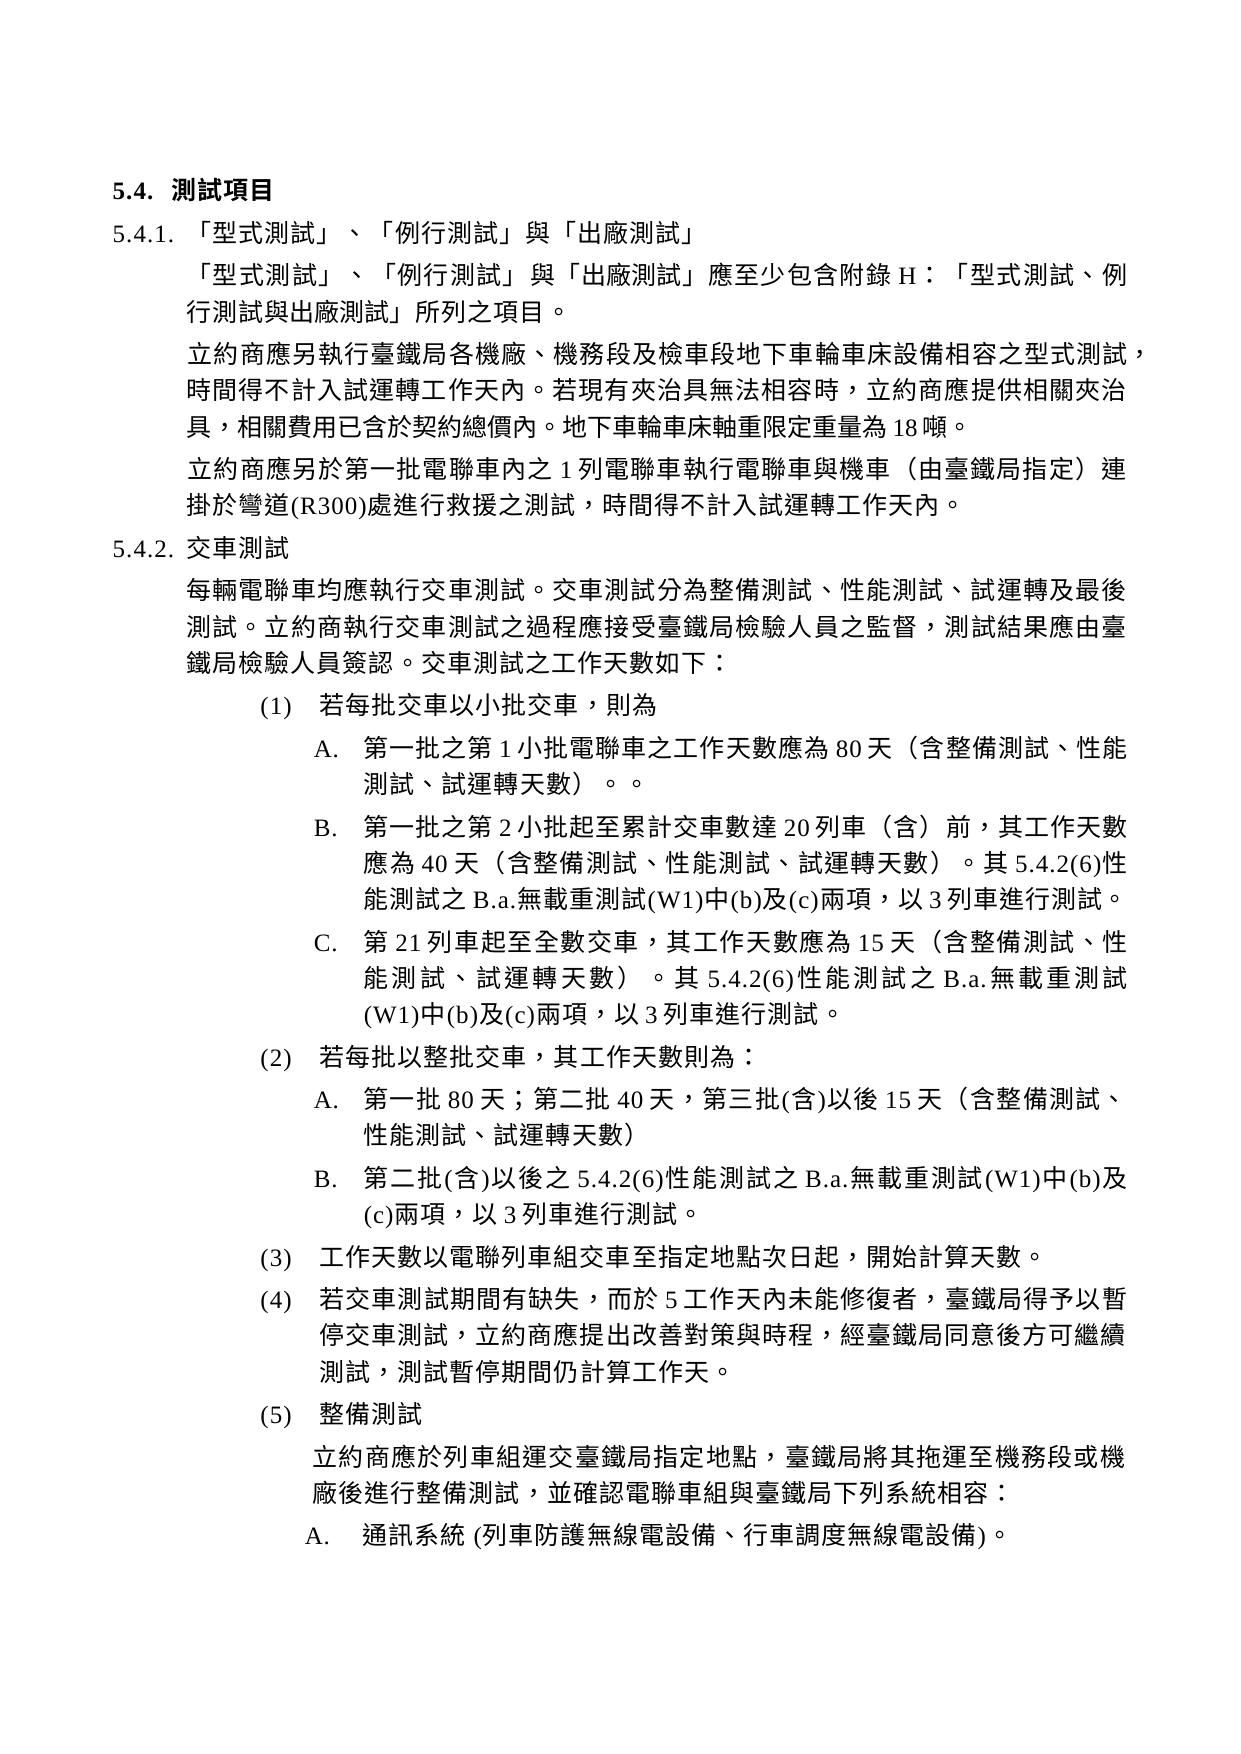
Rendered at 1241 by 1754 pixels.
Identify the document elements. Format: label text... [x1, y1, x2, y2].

text (1) 若每批交車以小批交車，則為 [260, 686, 1128, 722]
list 「型式測試」、「例行測試」與「出廠測試」 [112, 213, 1128, 249]
text 立約商應於列車組運交臺鐵局指定地點，臺鐵局將其拖運至機務段或機廠後進行整備測試，並確認電聯車組與臺鐵局下列系統相容： [312, 1437, 1128, 1509]
list 交車測試 [112, 528, 1128, 564]
list 第一批之第2小批起至累計交車數達20列車（含）前，其工作天數應為40天（含整備測試、性能測試、試運轉天數）。其5.4.2(6)性能測試之B.a.無載重測試(W1)中(b)及(c)兩項，以3列車進行測試。 [313, 807, 1128, 916]
text (2) 若每批以整批交車，其工作天數則為： [260, 1037, 1128, 1073]
list 第一批80天；第二批40天，第三批(含)以後15天（含整備測試、性能測試、試運轉天數） [313, 1079, 1128, 1152]
list 通訊系統 (列車防護無線電設備、行車調度無線電設備)。 [304, 1516, 1128, 1552]
list 若交車測試期間有缺失，而於5工作天內未能修復者，臺鐵局得予以暫停交車測試，立約商應提出改善對策與時程，經臺鐵局同意後方可繼續測試，測試暫停期間仍計算工作天。 [260, 1279, 1128, 1388]
text 立約商應另執行臺鐵局各機廠、機務段及檢車段地下車輪車床設備相容之型式測試，時間得不計入試運轉工作天內。若現有夾治具無法相容時，立約商應提供相關夾治具，相關費用已含於契約總價內。地下車輪車床軸重限定重量為18噸。 [186, 334, 1128, 443]
text 每輛電聯車均應執行交車測試。交車測試分為整備測試、性能測試、試運轉及最後測試。立約商執行交車測試之過程應接受臺鐵局檢驗人員之監督，測試結果應由臺鐵局檢驗人員簽認。交車測試之工作天數如下： [186, 571, 1128, 679]
list 測試項目 [112, 171, 1128, 207]
list 整備測試 [260, 1394, 1128, 1431]
text 「型式測試」、「例行測試」與「出廠測試」應至少包含附錄H：「型式測試、例行測試與出廠測試」所列之項目。 [186, 256, 1128, 328]
text 立約商應另於第一批電聯車內之1列電聯車執行電聯車與機車（由臺鐵局指定）連掛於彎道(R300)處進行救援之測試，時間得不計入試運轉工作天內。 [186, 449, 1128, 522]
list 第一批之第1小批電聯車之工作天數應為80天（含整備測試、性能測試、試運轉天數）。。 [313, 728, 1128, 801]
list 工作天數以電聯列車組交車至指定地點次日起，開始計算天數。 [260, 1237, 1128, 1273]
list 第21列車起至全數交車，其工作天數應為15天（含整備測試、性能測試、試運轉天數）。其5.4.2(6)性能測試之B.a.無載重測試(W1)中(b)及(c)兩項，以3列車進行測試。 [313, 922, 1128, 1031]
list 第二批(含)以後之5.4.2(6)性能測試之B.a.無載重測試(W1)中(b)及(c)兩項，以3列車進行測試。 [313, 1158, 1128, 1231]
